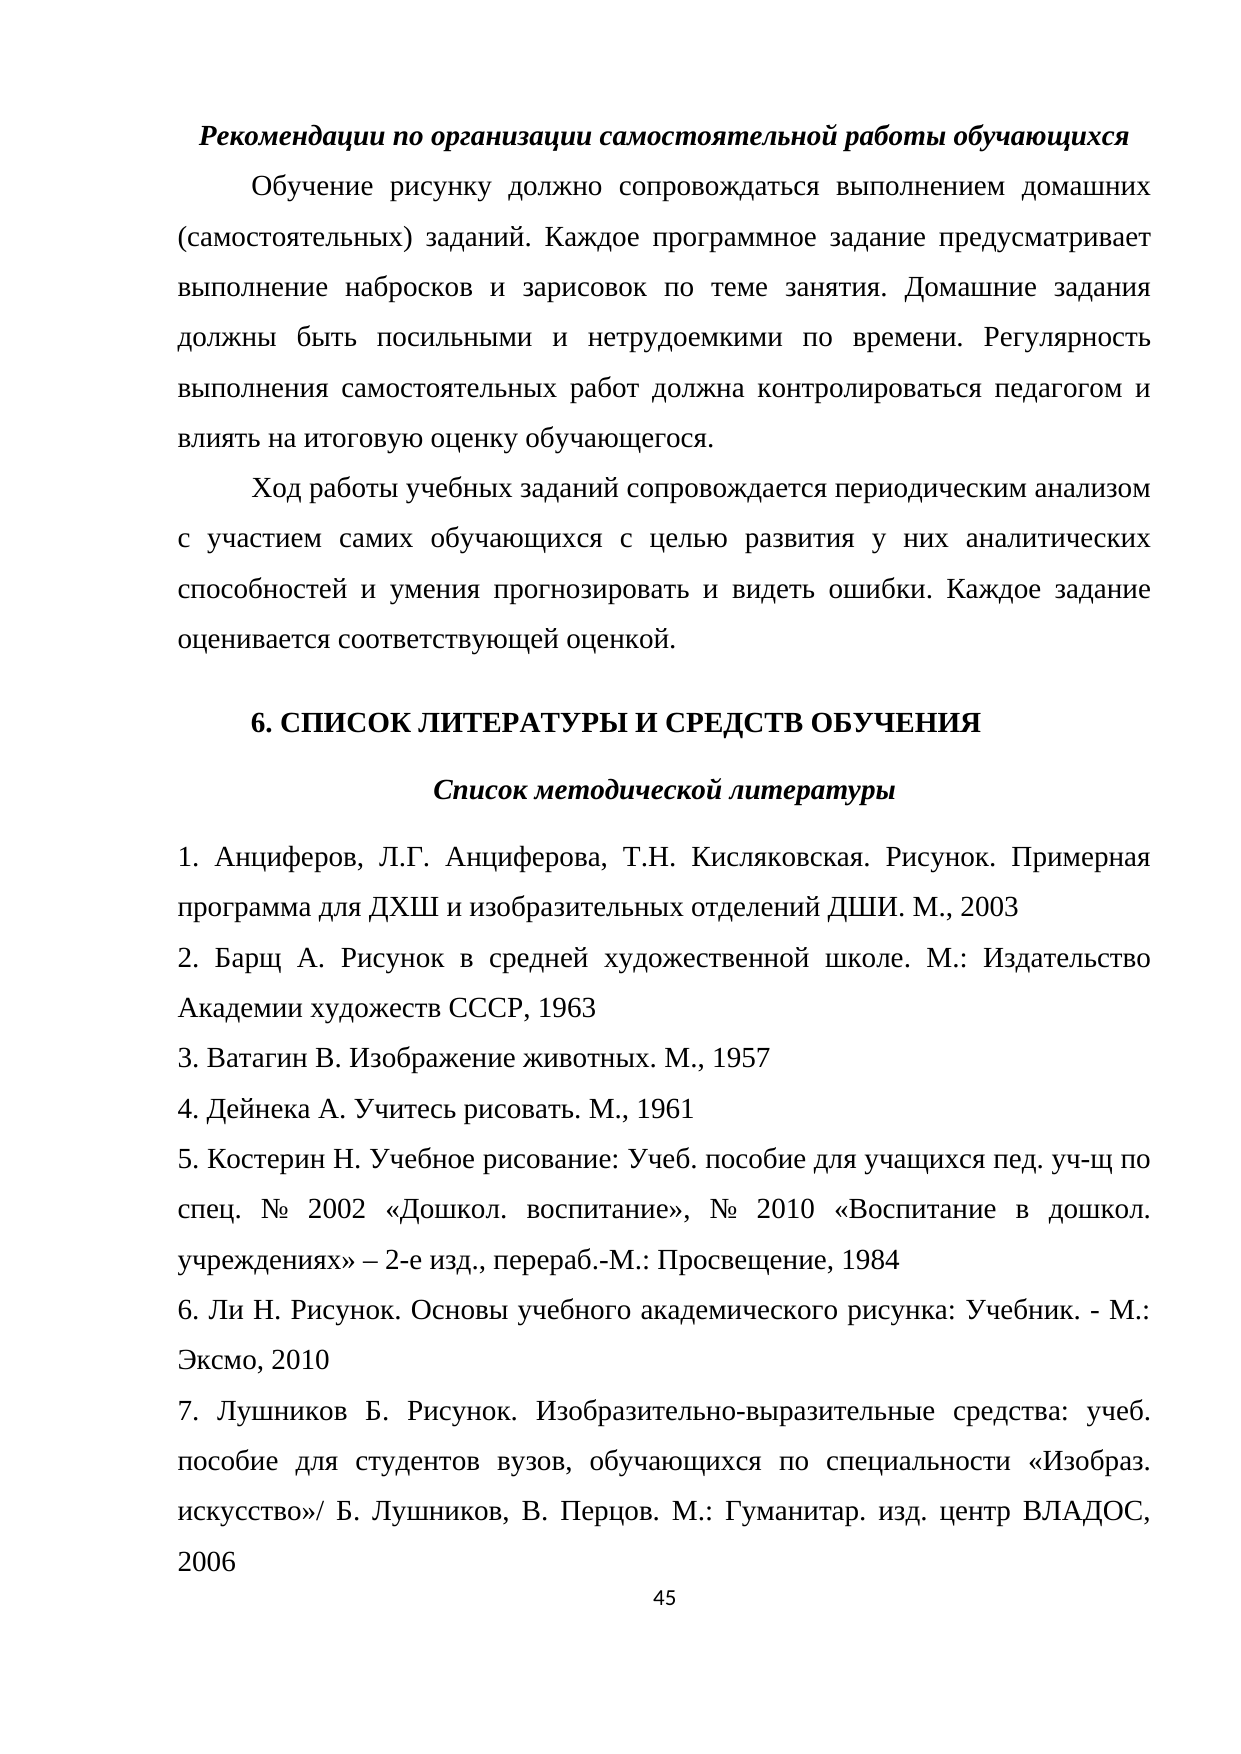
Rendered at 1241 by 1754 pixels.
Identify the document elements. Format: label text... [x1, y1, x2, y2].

text 5. Костерин Н. Учебное рисование: Учеб. пособие для учащихся пед. уч-щ по спец. № 2002 «Дошкол. воспитание», № 2010 «Воспитание в дошкол. учреждениях» – 2-е изд., перераб.-М.: Просвещение, 1984 [177, 1141, 1152, 1275]
text 2. Барщ А. Рисунок в средней художественной школе. М.: Издательство Академии художеств СССР, 1963 [177, 940, 1152, 1024]
text 3. Ватагин В. Изображение животных. М., 1957 [177, 1041, 1152, 1074]
text Обучение рисунку должно сопровождаться выполнением домашних (самостоятельных) заданий. Каждое программное задание предусматривает выполнение набросков и зарисовок по теме занятия. Домашние задания должны быть посильными и нетрудоемкими по времени. Регулярность выполнения самостоятельных работ должна контролироваться педагогом и влиять на итоговую оценку обучающегося. [177, 168, 1152, 453]
text 6. Ли Н. Рисунок. Основы учебного академического рисунка: Учебник. - М.: Эксмо, 2010 [177, 1292, 1152, 1376]
text 1. Анциферов, Л.Г. Анциферова, Т.Н. Кисляковская. Рисунок. Примерная программа для ДХШ и изобразительных отделений ДШИ. М., 2003 [177, 839, 1152, 923]
text Список методической литературы [177, 772, 1152, 806]
text 6. СПИСОК ЛИТЕРАТУРЫ И СРЕДСТВ ОБУЧЕНИЯ [251, 705, 1152, 739]
text 4. Дейнека А. Учитесь рисовать. М., 1961 [177, 1091, 1152, 1124]
text Ход работы учебных заданий сопровождается периодическим анализом с участием самих обучающихся с целью развития у них аналитических способностей и умения прогнозировать и видеть ошибки. Каждое задание оценивается соответствующей оценкой. [177, 470, 1152, 655]
text 7. Лушников Б. Рисунок. Изобразительно-выразительные средства: учеб. пособие для студентов вузов, обучающихся по специальности «Изобраз. искусство»/ Б. Лушников, В. Перцов. М.: Гуманитар. изд. центр ВЛАДОС, 2006 [177, 1393, 1152, 1577]
text Рекомендации по организации самостоятельной работы обучающихся [177, 118, 1152, 152]
